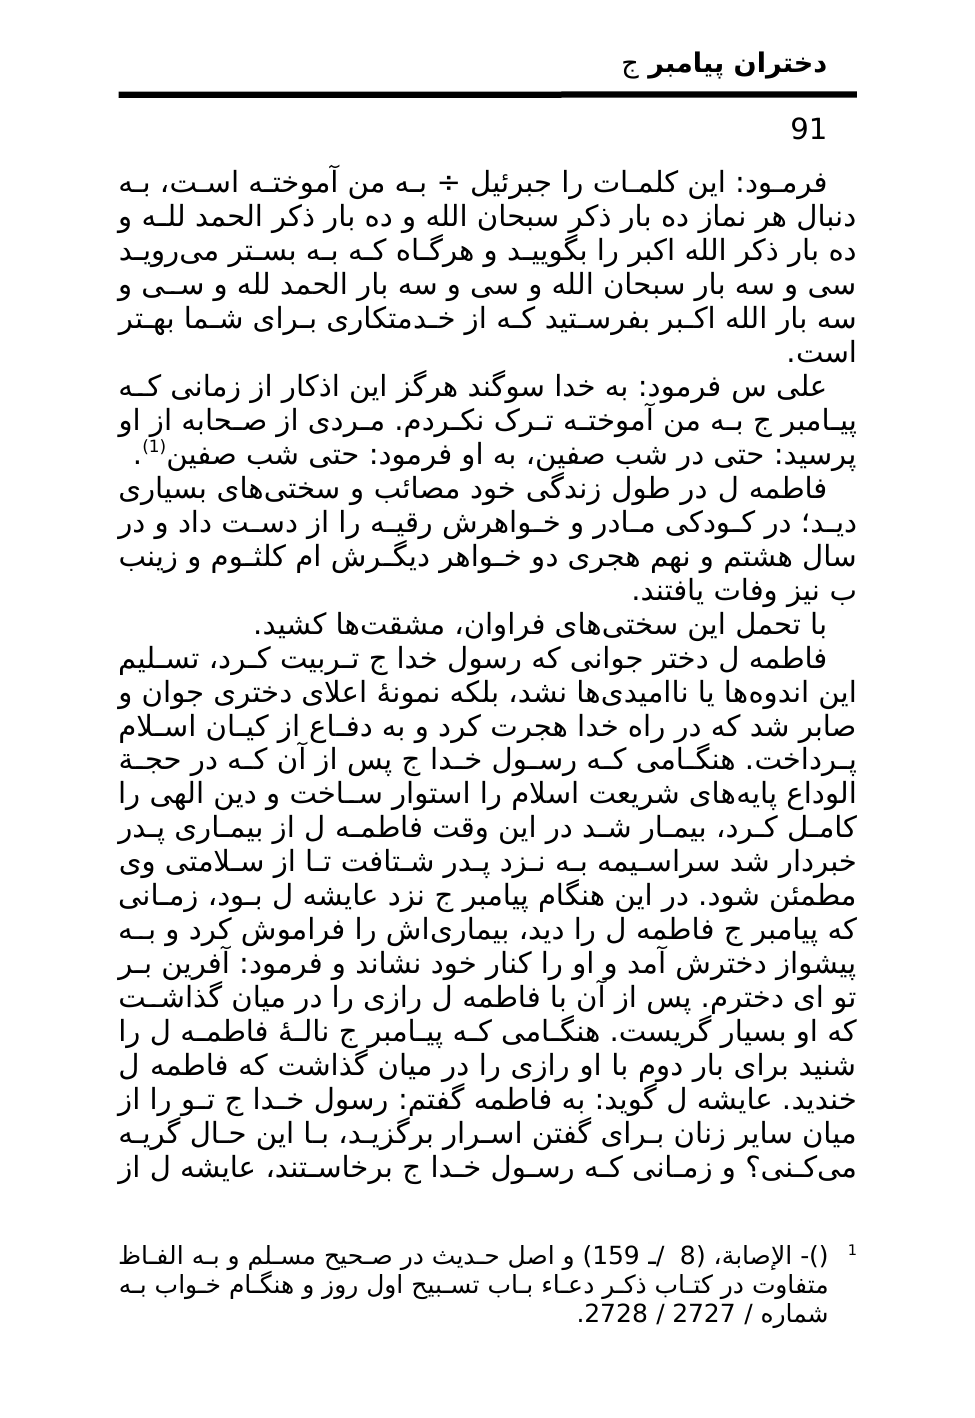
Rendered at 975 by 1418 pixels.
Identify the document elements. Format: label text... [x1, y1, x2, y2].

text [118, 641, 857, 1184]
text فرمود: این کلمات را جبرئیل ÷ به من آموخته است، به دنبال هر نماز ده بار ذکر سبحان الله و ده بار ذکر الحمد لله و ده بار ذکر الله اکبر را بگویید و هرگاه که به بستر می‌روید سی و سه بار سبحان الله و سی و سه بار الحمد لله و سی و سه بار الله اکبر بفرستید که از خدمتکاری برای شما بهتر است. [118, 166, 857, 369]
text علی س فرمود: به خدا سوگند هرگز این اذکار از زمانی که پیامبر ج به من آموخته ترک نکردم. مردی از صحابه از او پرسید: حتی در شب صفین، به او فرمود: حتی شب صفین(). [118, 369, 857, 471]
text فاطمه ل در طول زندگی خود مصائب و سختی‌های بسیاری دید؛ در کودکی مادر و خواهرش رقیه را از دست داد و در سال هشتم و نهم هجری دو خواهر دیگرش ام کلثوم و زینب ب نیز وفات یافتند. [118, 471, 857, 607]
text با تحمل این سختی‌های فراوان، مشقت‌ها کشید. [118, 607, 857, 641]
